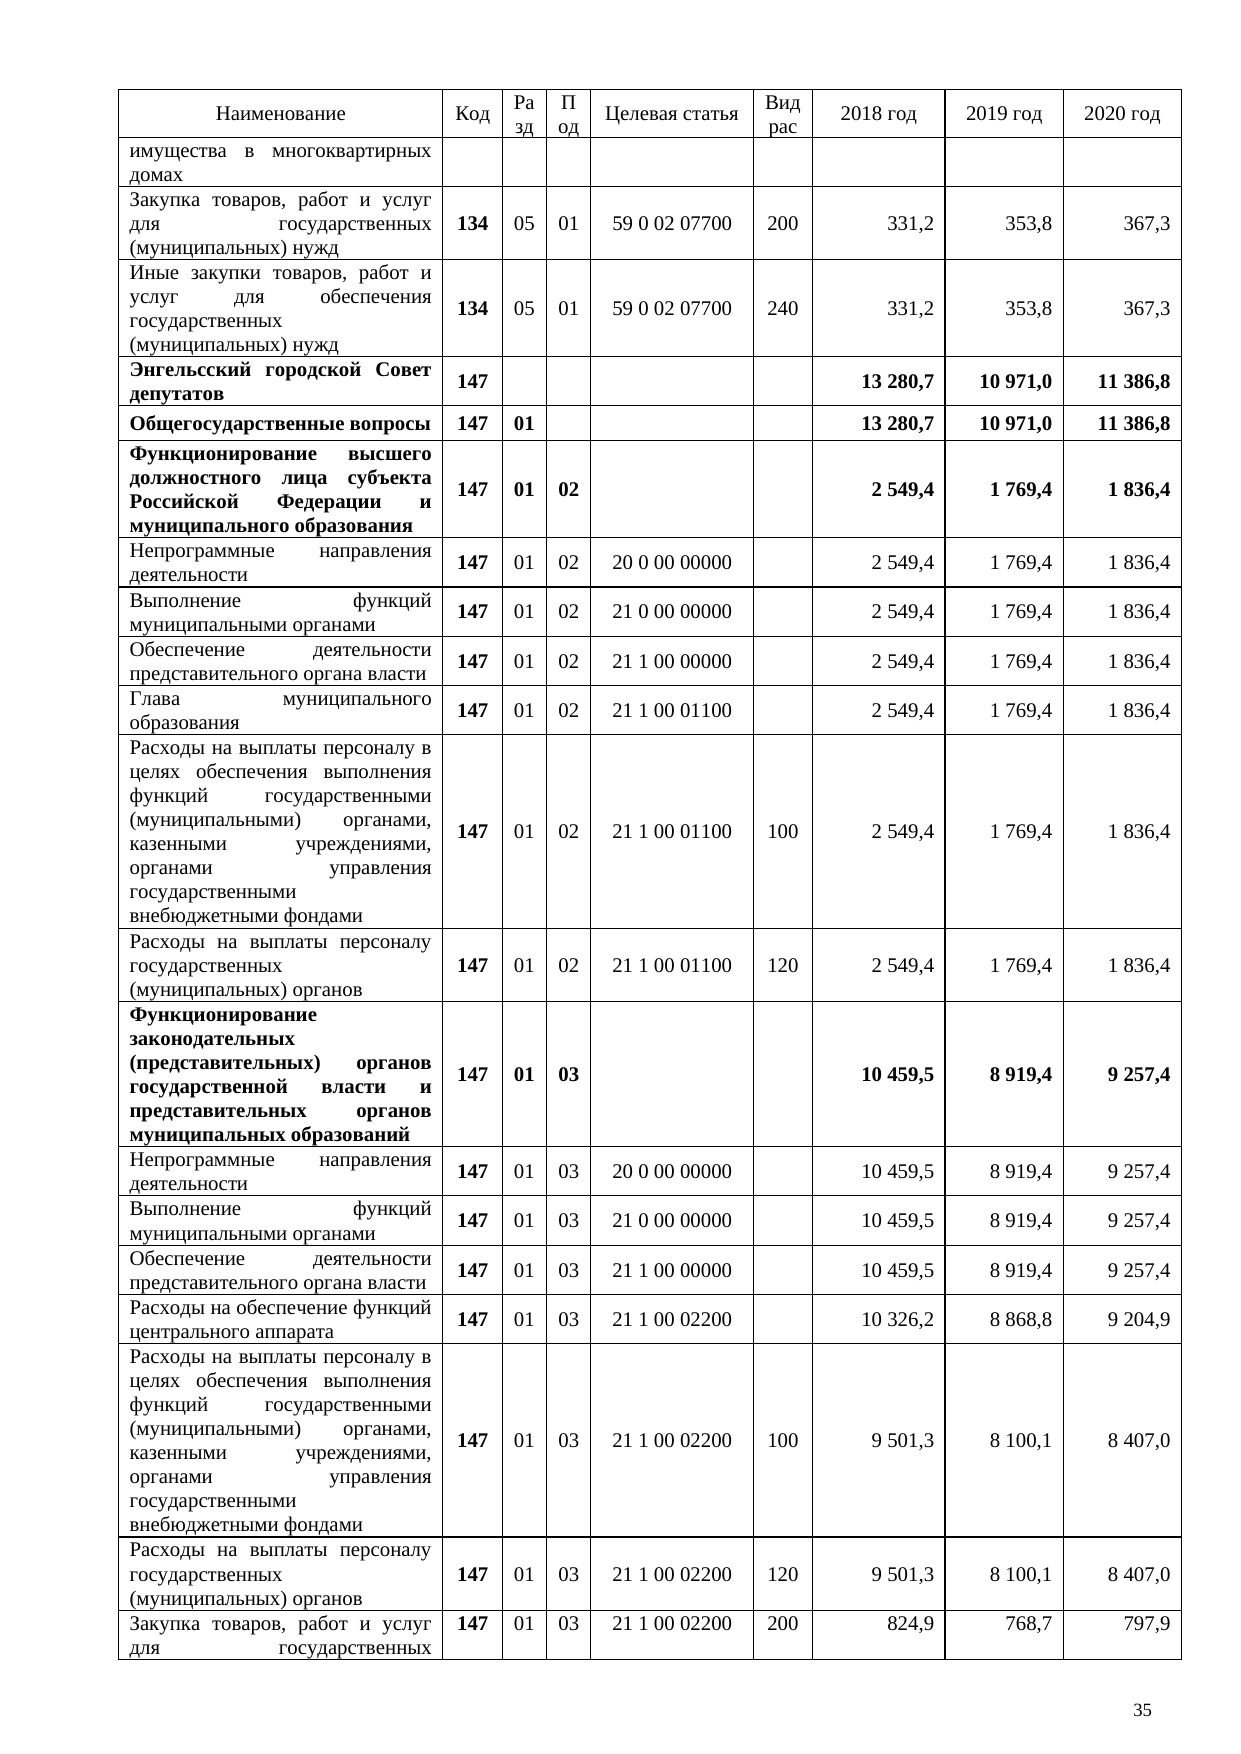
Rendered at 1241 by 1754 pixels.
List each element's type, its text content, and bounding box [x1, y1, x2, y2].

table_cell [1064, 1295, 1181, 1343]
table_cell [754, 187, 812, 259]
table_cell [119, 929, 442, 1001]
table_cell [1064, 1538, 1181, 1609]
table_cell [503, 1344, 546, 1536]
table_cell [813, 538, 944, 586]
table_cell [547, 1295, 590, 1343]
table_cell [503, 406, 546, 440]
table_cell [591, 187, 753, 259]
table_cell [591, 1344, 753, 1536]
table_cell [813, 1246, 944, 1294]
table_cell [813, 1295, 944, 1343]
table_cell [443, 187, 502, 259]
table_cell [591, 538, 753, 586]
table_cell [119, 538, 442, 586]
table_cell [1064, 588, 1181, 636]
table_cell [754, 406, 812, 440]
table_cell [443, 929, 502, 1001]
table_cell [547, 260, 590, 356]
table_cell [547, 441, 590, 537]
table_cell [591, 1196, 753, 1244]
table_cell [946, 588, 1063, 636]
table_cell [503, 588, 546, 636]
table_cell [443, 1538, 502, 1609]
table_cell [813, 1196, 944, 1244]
table_header Наименование [119, 90, 442, 137]
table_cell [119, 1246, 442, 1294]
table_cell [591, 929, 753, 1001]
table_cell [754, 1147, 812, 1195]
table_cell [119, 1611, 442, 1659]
table_header 2019 год [946, 90, 1063, 137]
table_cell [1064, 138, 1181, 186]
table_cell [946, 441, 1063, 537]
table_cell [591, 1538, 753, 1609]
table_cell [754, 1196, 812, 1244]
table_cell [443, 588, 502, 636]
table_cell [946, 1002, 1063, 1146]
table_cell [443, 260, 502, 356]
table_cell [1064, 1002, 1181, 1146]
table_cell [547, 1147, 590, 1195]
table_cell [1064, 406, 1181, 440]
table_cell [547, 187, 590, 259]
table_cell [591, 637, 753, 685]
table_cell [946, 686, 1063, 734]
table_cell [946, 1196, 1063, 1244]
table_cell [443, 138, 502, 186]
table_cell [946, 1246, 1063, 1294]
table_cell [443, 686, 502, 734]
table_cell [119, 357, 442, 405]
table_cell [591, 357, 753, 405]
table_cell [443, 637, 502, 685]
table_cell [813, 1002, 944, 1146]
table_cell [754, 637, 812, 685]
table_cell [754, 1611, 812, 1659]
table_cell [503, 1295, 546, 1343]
table_header Целевая статья [591, 90, 753, 137]
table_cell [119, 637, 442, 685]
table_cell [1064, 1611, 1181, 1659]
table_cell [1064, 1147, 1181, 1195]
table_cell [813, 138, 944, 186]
table_header Подраздел [547, 90, 590, 137]
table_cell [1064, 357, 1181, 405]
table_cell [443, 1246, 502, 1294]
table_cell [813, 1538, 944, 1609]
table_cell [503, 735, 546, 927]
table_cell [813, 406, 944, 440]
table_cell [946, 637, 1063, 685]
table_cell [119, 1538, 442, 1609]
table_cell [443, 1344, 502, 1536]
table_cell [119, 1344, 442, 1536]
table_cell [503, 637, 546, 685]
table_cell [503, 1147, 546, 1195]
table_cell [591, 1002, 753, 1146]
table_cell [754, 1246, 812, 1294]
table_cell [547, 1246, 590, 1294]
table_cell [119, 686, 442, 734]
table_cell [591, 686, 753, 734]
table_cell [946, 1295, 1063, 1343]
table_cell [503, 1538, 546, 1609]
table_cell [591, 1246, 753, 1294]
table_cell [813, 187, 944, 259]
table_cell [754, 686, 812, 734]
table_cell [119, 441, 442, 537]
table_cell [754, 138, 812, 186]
table_header 2020 год [1064, 90, 1181, 137]
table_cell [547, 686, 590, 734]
table_header Вид расхода [754, 90, 812, 137]
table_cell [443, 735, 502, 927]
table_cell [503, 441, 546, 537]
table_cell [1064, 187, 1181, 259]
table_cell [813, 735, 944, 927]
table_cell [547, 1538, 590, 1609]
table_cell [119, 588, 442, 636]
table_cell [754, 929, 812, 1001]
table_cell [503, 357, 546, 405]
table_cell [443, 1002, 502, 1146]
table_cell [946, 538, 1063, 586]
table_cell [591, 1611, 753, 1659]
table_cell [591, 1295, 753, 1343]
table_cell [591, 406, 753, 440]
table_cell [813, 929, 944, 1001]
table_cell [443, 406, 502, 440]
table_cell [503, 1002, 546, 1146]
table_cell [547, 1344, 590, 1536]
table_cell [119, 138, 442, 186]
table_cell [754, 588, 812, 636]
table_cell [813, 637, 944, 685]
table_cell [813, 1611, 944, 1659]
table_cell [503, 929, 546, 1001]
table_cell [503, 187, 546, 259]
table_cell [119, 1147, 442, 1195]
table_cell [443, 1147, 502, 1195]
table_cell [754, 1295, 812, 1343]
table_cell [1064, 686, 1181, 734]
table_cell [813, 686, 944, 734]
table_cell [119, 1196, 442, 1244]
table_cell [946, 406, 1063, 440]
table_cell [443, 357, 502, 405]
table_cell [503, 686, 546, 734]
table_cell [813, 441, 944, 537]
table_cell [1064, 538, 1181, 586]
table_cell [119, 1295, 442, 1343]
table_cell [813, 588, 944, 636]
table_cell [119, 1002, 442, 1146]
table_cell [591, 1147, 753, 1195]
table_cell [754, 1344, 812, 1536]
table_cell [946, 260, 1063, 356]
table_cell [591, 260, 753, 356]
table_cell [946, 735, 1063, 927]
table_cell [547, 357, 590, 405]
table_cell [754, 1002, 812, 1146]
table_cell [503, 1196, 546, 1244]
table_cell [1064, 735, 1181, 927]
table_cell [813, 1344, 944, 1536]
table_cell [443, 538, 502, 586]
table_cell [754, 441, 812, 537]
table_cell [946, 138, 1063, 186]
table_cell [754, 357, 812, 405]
table_header Код [443, 90, 502, 137]
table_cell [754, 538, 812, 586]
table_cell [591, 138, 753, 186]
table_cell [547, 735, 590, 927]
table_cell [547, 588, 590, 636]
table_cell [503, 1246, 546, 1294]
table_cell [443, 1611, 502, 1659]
table_header 2018 год [813, 90, 944, 137]
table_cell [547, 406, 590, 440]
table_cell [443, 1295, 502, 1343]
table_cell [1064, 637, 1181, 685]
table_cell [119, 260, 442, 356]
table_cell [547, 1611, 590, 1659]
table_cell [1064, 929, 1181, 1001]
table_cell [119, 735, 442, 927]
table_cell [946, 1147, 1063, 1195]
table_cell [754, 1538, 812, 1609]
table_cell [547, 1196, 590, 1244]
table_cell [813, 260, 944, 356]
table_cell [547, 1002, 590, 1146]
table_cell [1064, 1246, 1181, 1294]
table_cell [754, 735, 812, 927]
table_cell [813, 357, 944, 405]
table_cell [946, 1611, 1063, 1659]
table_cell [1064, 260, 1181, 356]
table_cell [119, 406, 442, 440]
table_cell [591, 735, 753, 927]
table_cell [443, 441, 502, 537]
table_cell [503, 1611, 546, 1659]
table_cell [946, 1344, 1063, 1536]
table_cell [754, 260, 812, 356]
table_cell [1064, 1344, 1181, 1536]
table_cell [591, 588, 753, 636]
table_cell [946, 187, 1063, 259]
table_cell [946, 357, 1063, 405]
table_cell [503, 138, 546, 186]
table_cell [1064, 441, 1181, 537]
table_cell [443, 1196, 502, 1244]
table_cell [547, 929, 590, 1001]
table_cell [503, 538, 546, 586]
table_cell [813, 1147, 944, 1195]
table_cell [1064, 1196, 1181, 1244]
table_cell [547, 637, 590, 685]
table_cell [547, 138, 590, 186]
table_header Раздел [503, 90, 546, 137]
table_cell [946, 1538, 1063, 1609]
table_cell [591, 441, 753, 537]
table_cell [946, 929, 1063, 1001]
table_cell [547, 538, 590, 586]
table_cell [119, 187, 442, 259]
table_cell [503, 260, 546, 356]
